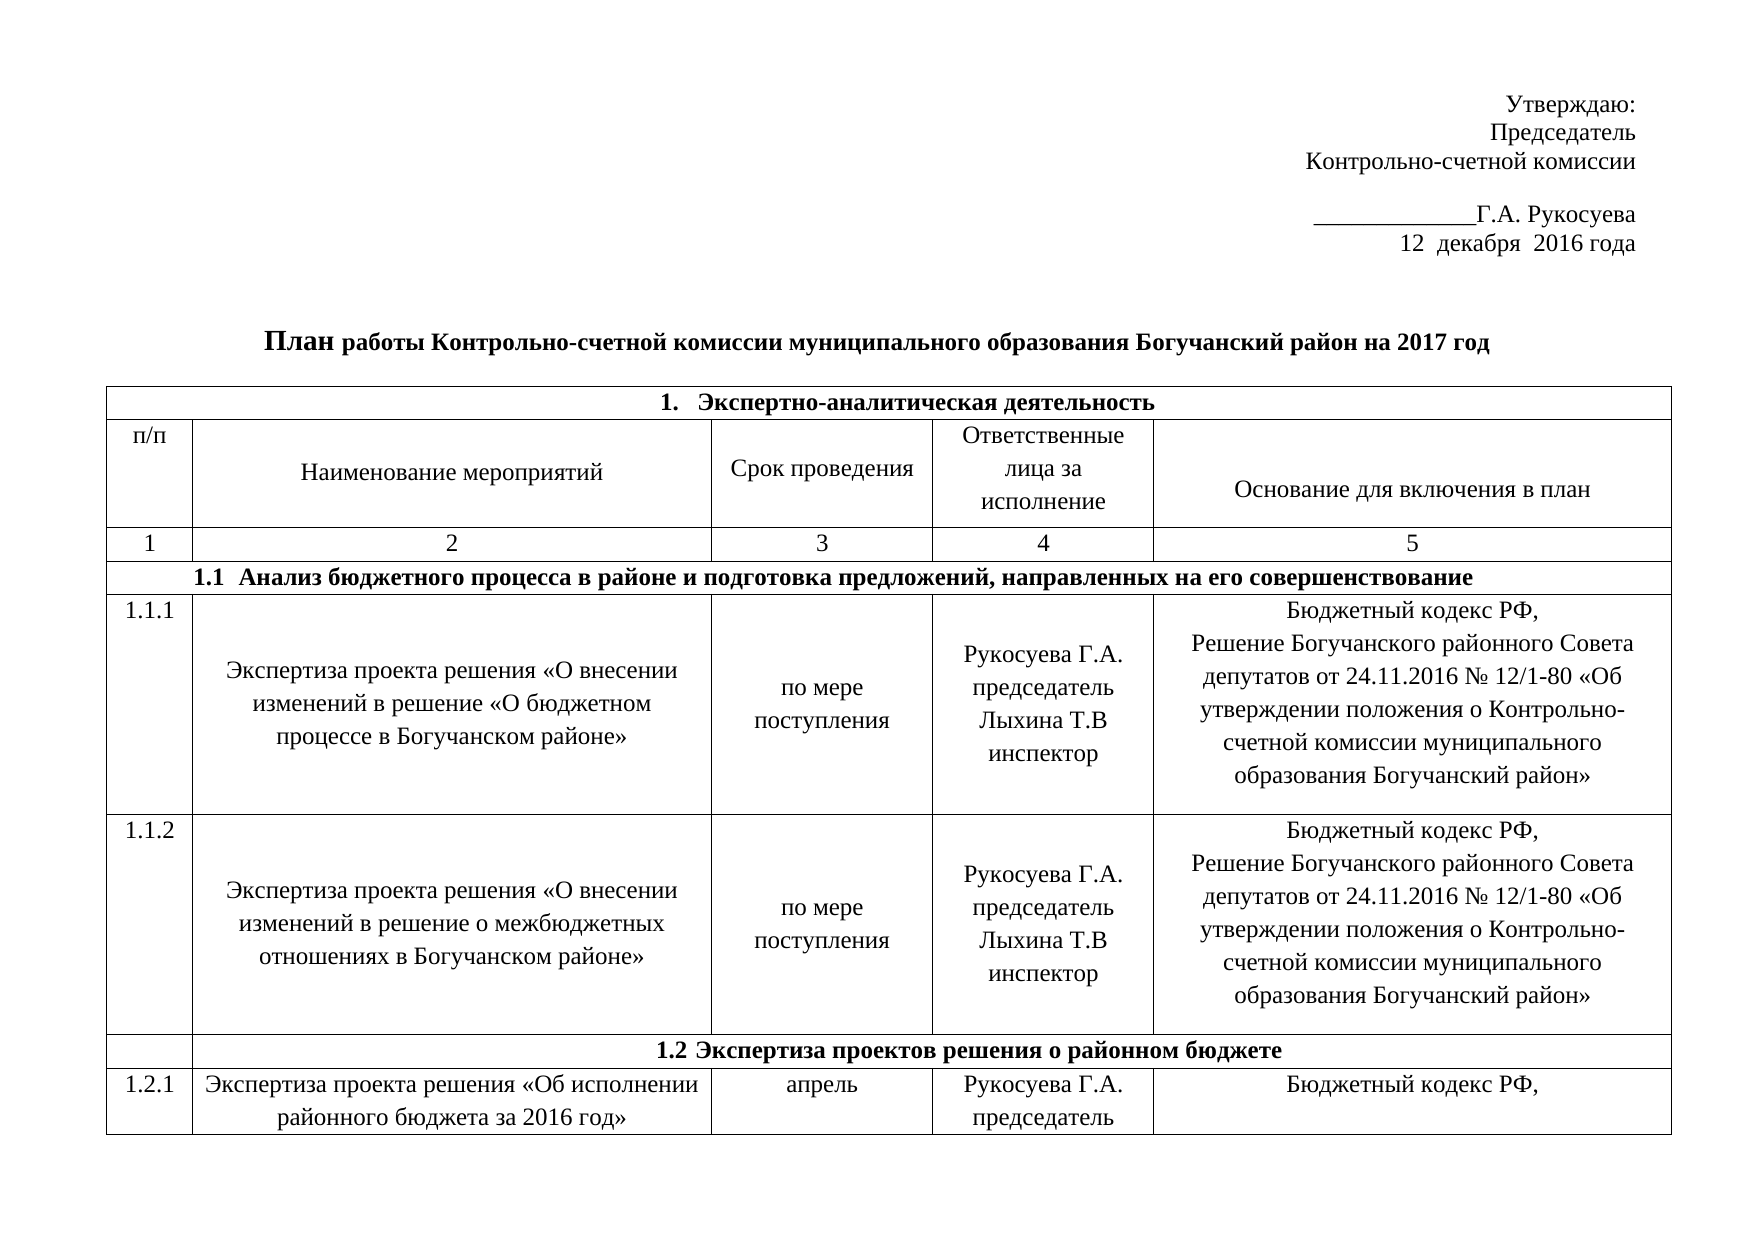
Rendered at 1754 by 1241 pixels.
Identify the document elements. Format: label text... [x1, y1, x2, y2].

table_cell Наименование мероприятий [193, 420, 711, 527]
table_cell 5 [1154, 528, 1671, 561]
table_cell Экспертиза проекта решения «О внесении изменений в решение «О бюджетном процессе в Богучанском районе» [193, 595, 711, 814]
text План работы Контрольно-счетной комиссии муниципального образования Богучанский район на 2017 год [118, 323, 1636, 357]
table_cell Основание для включения в план [1154, 420, 1671, 527]
table_cell 1.2.1 [107, 1069, 192, 1134]
text 12 декабря 2016 года [118, 228, 1636, 256]
table_cell Экспертиза проектов решения о районном бюджете [193, 1035, 1671, 1068]
table_cell Экспертиза проекта решения «О внесении изменений в решение о межбюджетных отношениях в Богучанском районе» [193, 815, 711, 1034]
table_cell по мере поступления [712, 815, 932, 1034]
table_cell Ответственные лица за исполнение [933, 420, 1153, 527]
text Утверждаю: [118, 89, 1636, 117]
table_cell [1154, 1069, 1671, 1134]
table_cell Срок проведения [712, 420, 932, 527]
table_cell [193, 1069, 711, 1134]
table_cell 1.1.1 [107, 595, 192, 814]
table_cell 1 [107, 528, 192, 561]
table_cell по мере поступления [712, 595, 932, 814]
table_cell апрель [712, 1069, 932, 1134]
table_cell 2 [193, 528, 711, 561]
text _____________Г.А. Рукосуева [118, 199, 1636, 228]
table_cell [107, 1035, 192, 1068]
text Контрольно-счетной комиссии [118, 146, 1636, 175]
text Председатель [118, 117, 1636, 146]
table_cell п/п [107, 420, 192, 527]
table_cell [933, 1069, 1153, 1134]
table_cell Рукосуева Г.А. председатель Лыхина Т.В инспектор [933, 815, 1153, 1034]
table_cell Рукосуева Г.А. председатель Лыхина Т.В инспектор [933, 595, 1153, 814]
table_header Экспертно-аналитическая деятельность [107, 387, 1671, 419]
table_cell 3 [712, 528, 932, 561]
table_cell 4 [933, 528, 1153, 561]
table_cell 1.1.2 [107, 815, 192, 1034]
table_cell Анализ бюджетного процесса в районе и подготовка предложений, направленных на его совершенствование [107, 562, 1671, 594]
